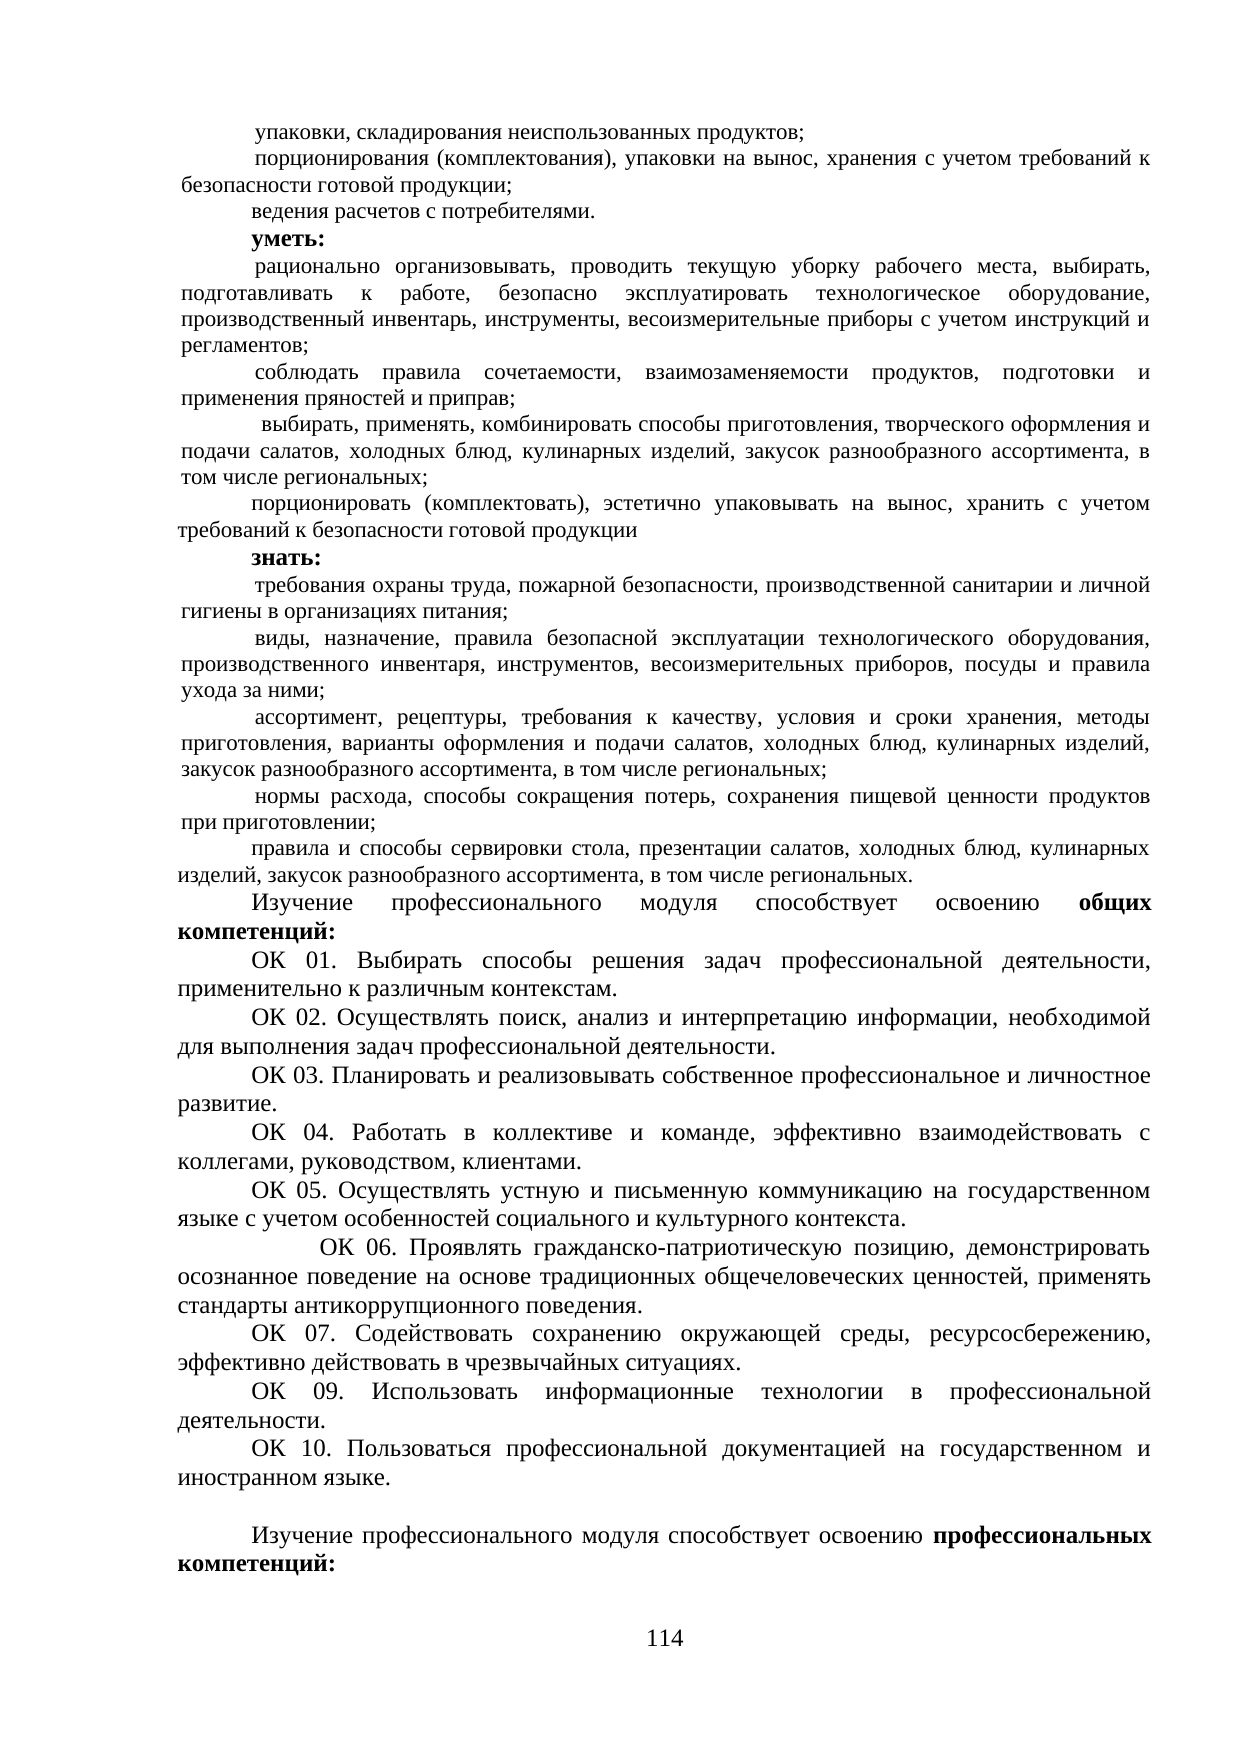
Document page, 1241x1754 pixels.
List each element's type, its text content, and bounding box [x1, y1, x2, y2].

text ОК 10. Пользоваться профессиональной документацией на государственном и иностранном языке. [177, 1433, 1152, 1491]
text рационально организовывать, проводить текущую уборку рабочего места, выбирать, подготавливать к работе, безопасно эксплуатировать технологическое оборудование, производственный инвентарь, инструменты, весоизмерительные приборы с учетом инструкций и регламентов; [181, 252, 1152, 358]
text требования охраны труда, пожарной безопасности, производственной санитарии и личной гигиены в организациях питания; [181, 571, 1152, 624]
text порционировать (комплектовать), эстетично упаковывать на вынос, хранить с учетом требований к безопасности готовой продукции [177, 489, 1152, 542]
text ведения расчетов с потребителями. [177, 197, 1152, 223]
text ОК 04. Работать в коллективе и команде, эффективно взаимодействовать с коллегами, руководством, клиентами. [177, 1117, 1152, 1175]
text Изучение профессионального модуля способствует освоению общих компетенций: [177, 887, 1152, 945]
text ОК 07. Содействовать сохранению окружающей среды, ресурсосбережению, эффективно действовать в чрезвычайных ситуациях. [177, 1318, 1152, 1376]
text ОК 09. Использовать информационные технологии в профессиональной деятельности. [177, 1376, 1152, 1433]
text порционирования (комплектования), упаковки на вынос, хранения с учетом требований к безопасности готовой продукции; [181, 144, 1152, 197]
text выбирать, применять, комбинировать способы приготовления, творческого оформления и подачи салатов, холодных блюд, кулинарных изделий, закусок разнообразного ассортимента, в том числе региональных; [181, 410, 1152, 489]
text Изучение профессионального модуля способствует освоению профессиональных компетенций: [177, 1520, 1152, 1577]
text нормы расхода, способы сокращения потерь, сохранения пищевой ценности продуктов при приготовлении; [181, 782, 1152, 834]
text ОК 03. Планировать и реализовывать собственное профессиональное и личностное развитие. [177, 1060, 1152, 1117]
text упаковки, складирования неиспользованных продуктов; [181, 118, 1152, 144]
text ОК 05. Осуществлять устную и письменную коммуникацию на государственном языке с учетом особенностей социального и культурного контекста. [177, 1175, 1152, 1232]
text виды, назначение, правила безопасной эксплуатации технологического оборудования, производственного инвентаря, инструментов, весоизмерительных приборов, посуды и правила ухода за ними; [181, 624, 1152, 703]
text ассортимент, рецептуры, требования к качеству, условия и сроки хранения, методы приготовления, варианты оформления и подачи салатов, холодных блюд, кулинарных изделий, закусок разнообразного ассортимента, в том числе региональных; [181, 703, 1152, 782]
text правила и способы сервировки стола, презентации салатов, холодных блюд, кулинарных изделий, закусок разнообразного ассортимента, в том числе региональных. [177, 834, 1152, 887]
text ОК 06. Проявлять гражданско-патриотическую позицию, демонстрировать осознанное поведение на основе традиционных общечеловеческих ценностей, применять стандарты антикоррупционного поведения. [177, 1232, 1152, 1318]
text уметь: [177, 223, 1152, 252]
text знать: [177, 542, 1152, 571]
text ОК 02. Осуществлять поиск, анализ и интерпретацию информации, необходимой для выполнения задач профессиональной деятельности. [177, 1002, 1152, 1060]
text ОК 01. Выбирать способы решения задач профессиональной деятельности, применительно к различным контекстам. [177, 945, 1152, 1002]
text соблюдать правила сочетаемости, взаимозаменяемости продуктов, подготовки и применения пряностей и приправ; [181, 358, 1152, 410]
